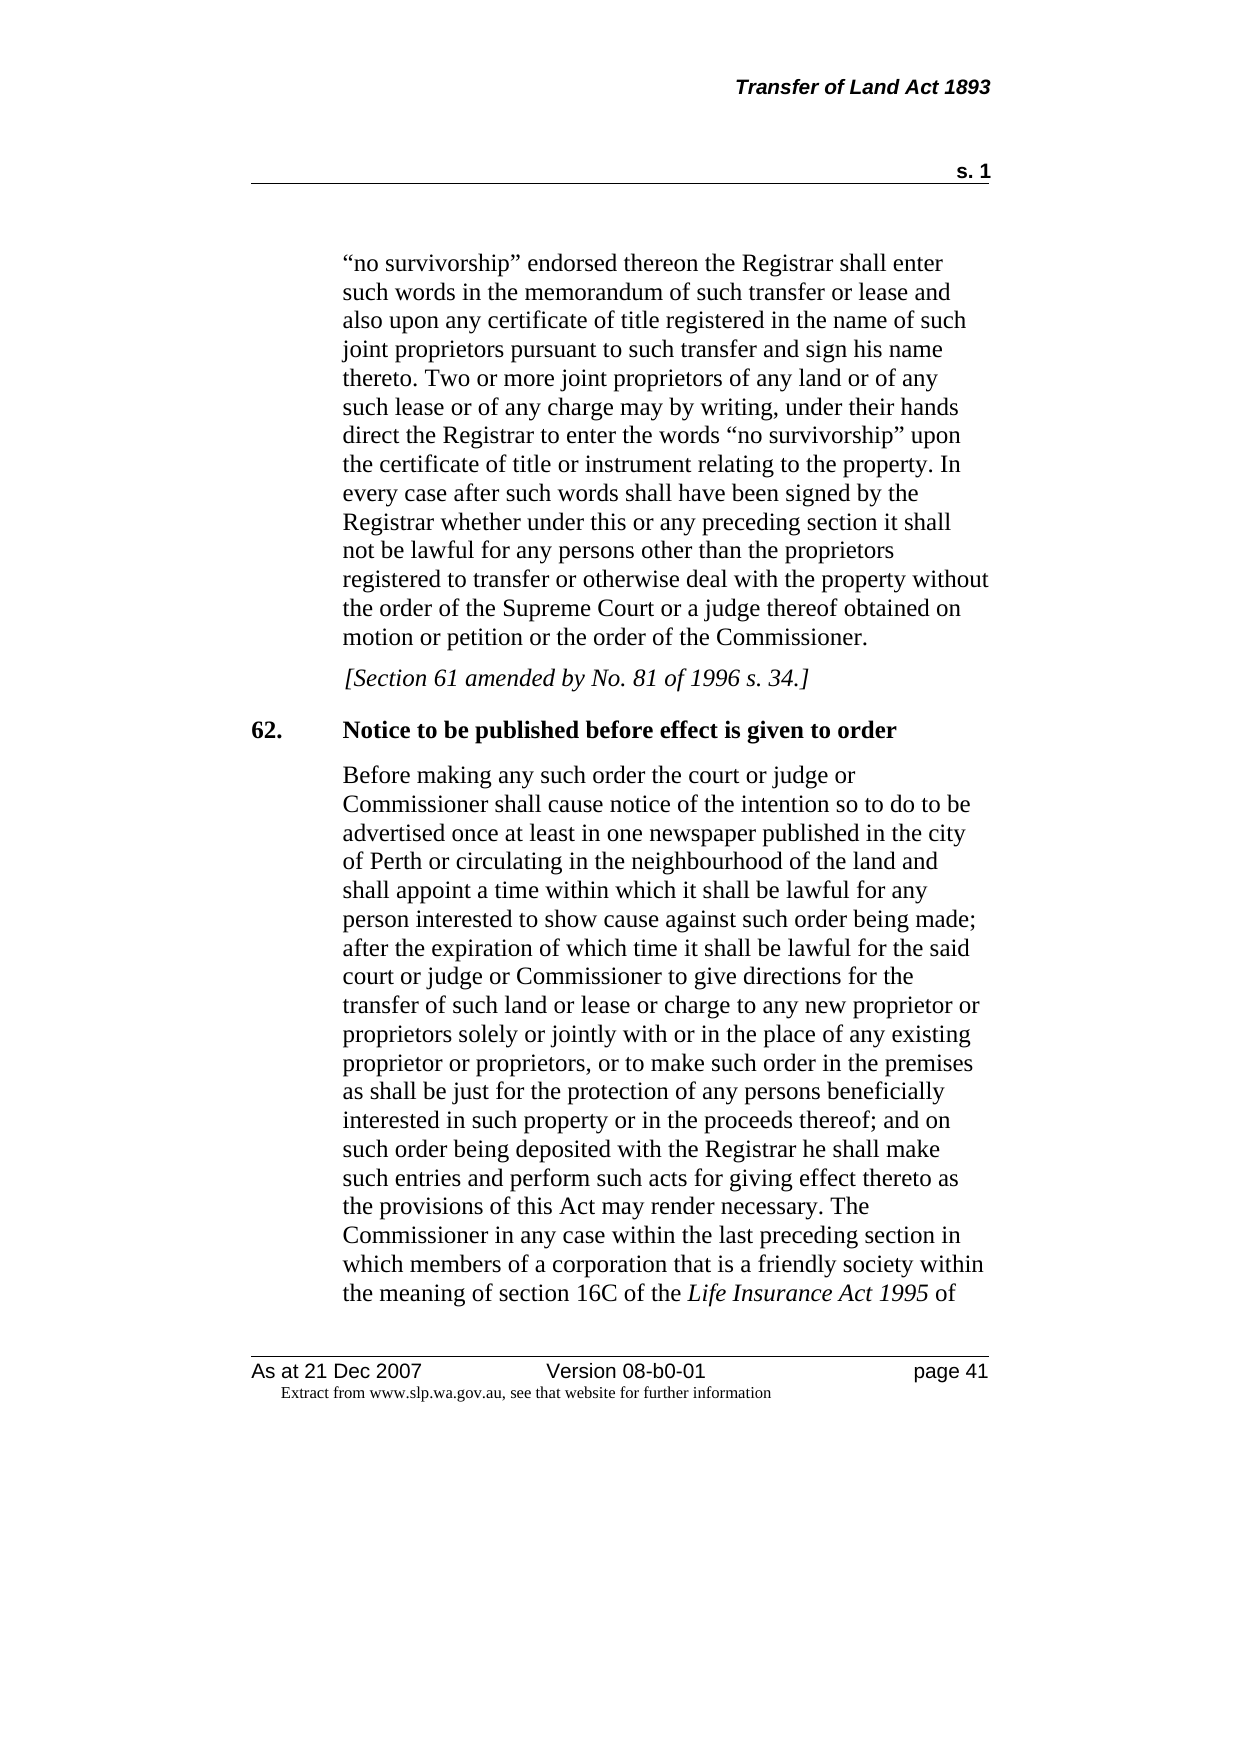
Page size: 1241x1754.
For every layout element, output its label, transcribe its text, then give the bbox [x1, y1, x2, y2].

subtitle 62. Notice to be published before effect is given to order [251, 715, 989, 743]
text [251, 760, 989, 1306]
text [Section 61 amended by No. 81 of 1996 s. 34.] [251, 663, 989, 692]
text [251, 248, 989, 651]
